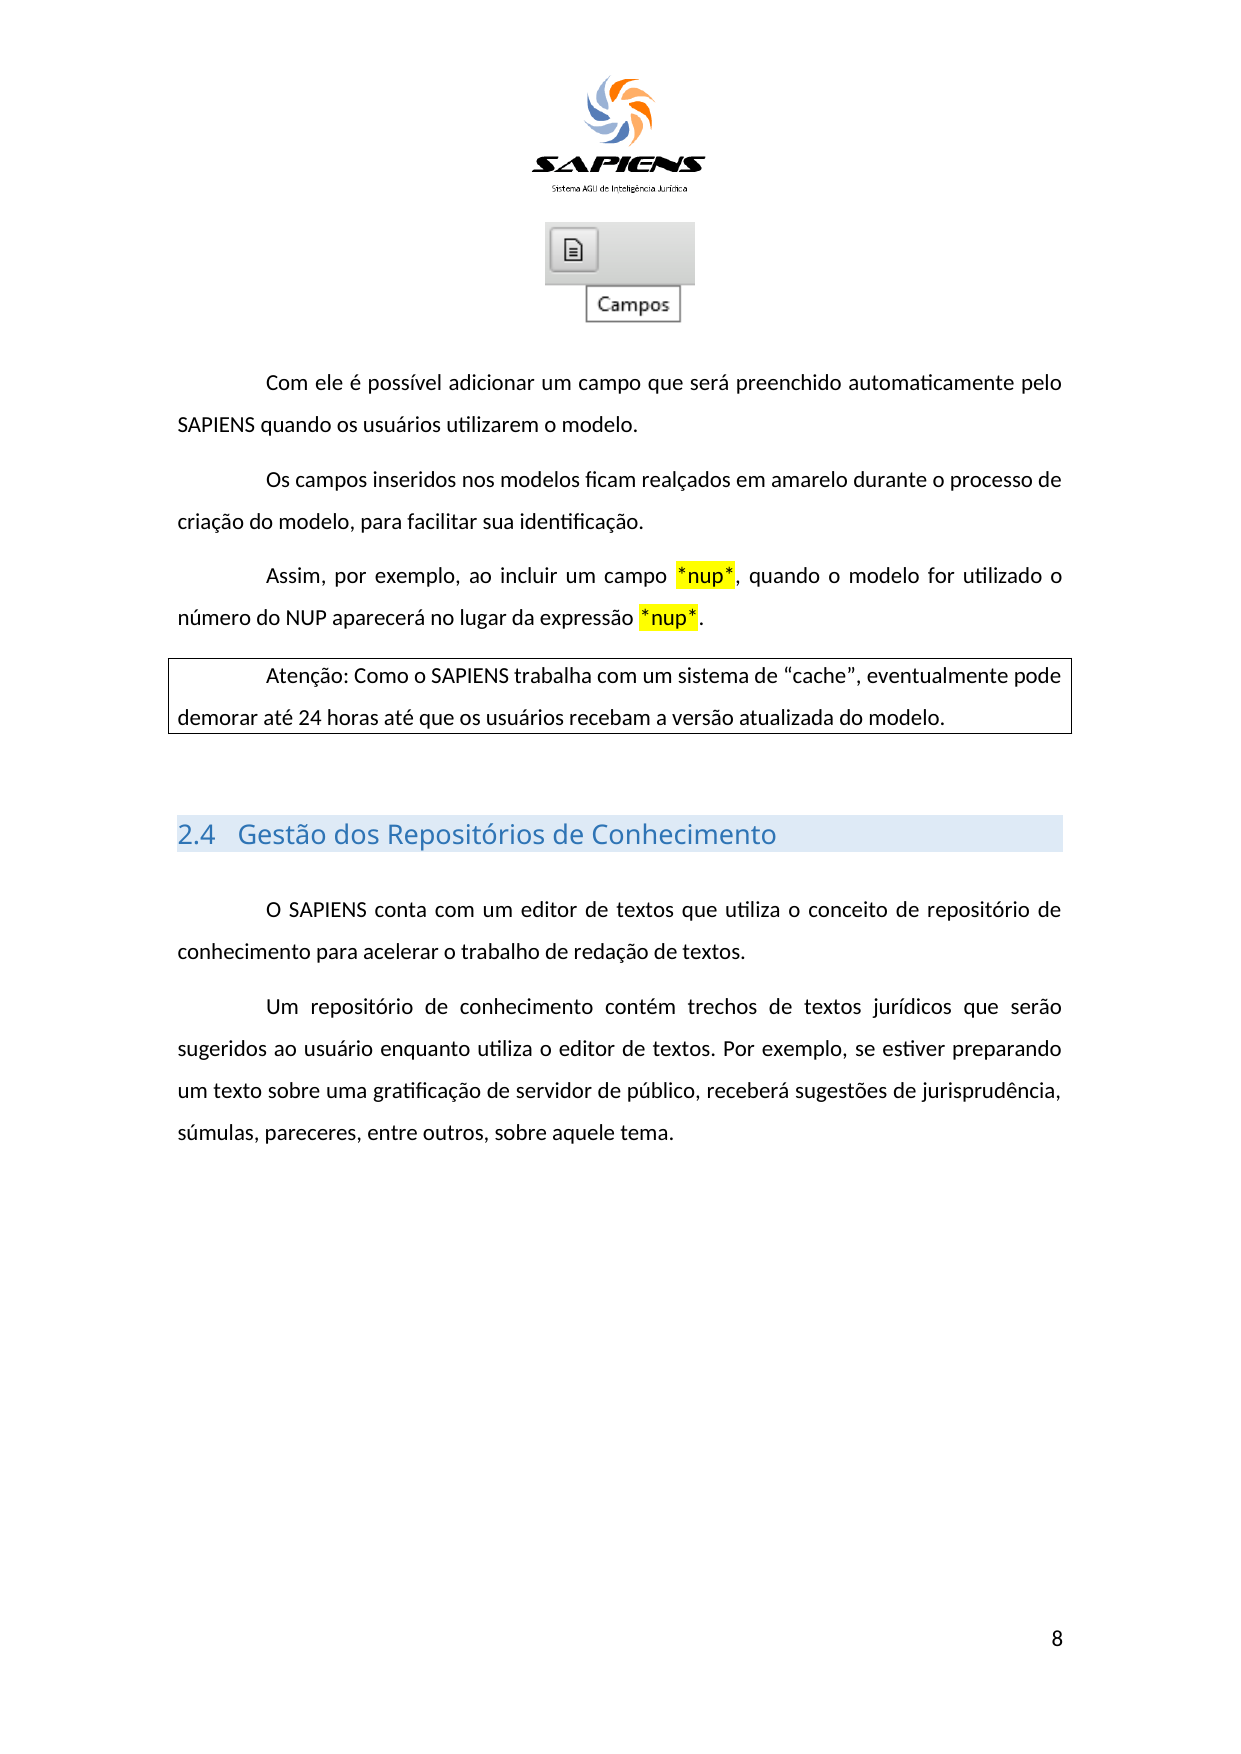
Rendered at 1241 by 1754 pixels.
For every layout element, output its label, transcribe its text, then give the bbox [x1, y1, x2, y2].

text O SAPIENS conta com um editor de textos que utiliza o conceito de repositório de conhecimento para acelerar o trabalho de redação de textos. [177, 895, 1063, 965]
picture [545, 222, 695, 342]
text Assim, por exemplo, ao incluir um campo *nup*, quando o modelo for utilizado o número do NUP aparecerá no lugar da expressão *nup*. [177, 561, 1063, 631]
text Atenção: Como o SAPIENS trabalha com um sistema de “cache”, eventualmente pode demorar até 24 horas até que os usuários recebam a versão atualizada do modelo. [169, 659, 1071, 733]
text Com ele é possível adicionar um campo que será preenchido automaticamente pelo SAPIENS quando os usuários utilizarem o modelo. [177, 368, 1063, 438]
subtitle Gestão dos Repositórios de Conhecimento [177, 815, 1063, 852]
text Um repositório de conhecimento contém trechos de textos jurídicos que serão sugeridos ao usuário enquanto utiliza o editor de textos. Por exemplo, se estiver preparando um texto sobre uma gratificação de servidor de público, receberá sugestões de jurisprudência, súmulas, pareceres, entre outros, sobre aquele tema. [177, 992, 1063, 1146]
text Os campos inseridos nos modelos ficam realçados em amarelo durante o processo de criação do modelo, para facilitar sua identificação. [177, 465, 1063, 535]
picture [529, 73, 711, 194]
